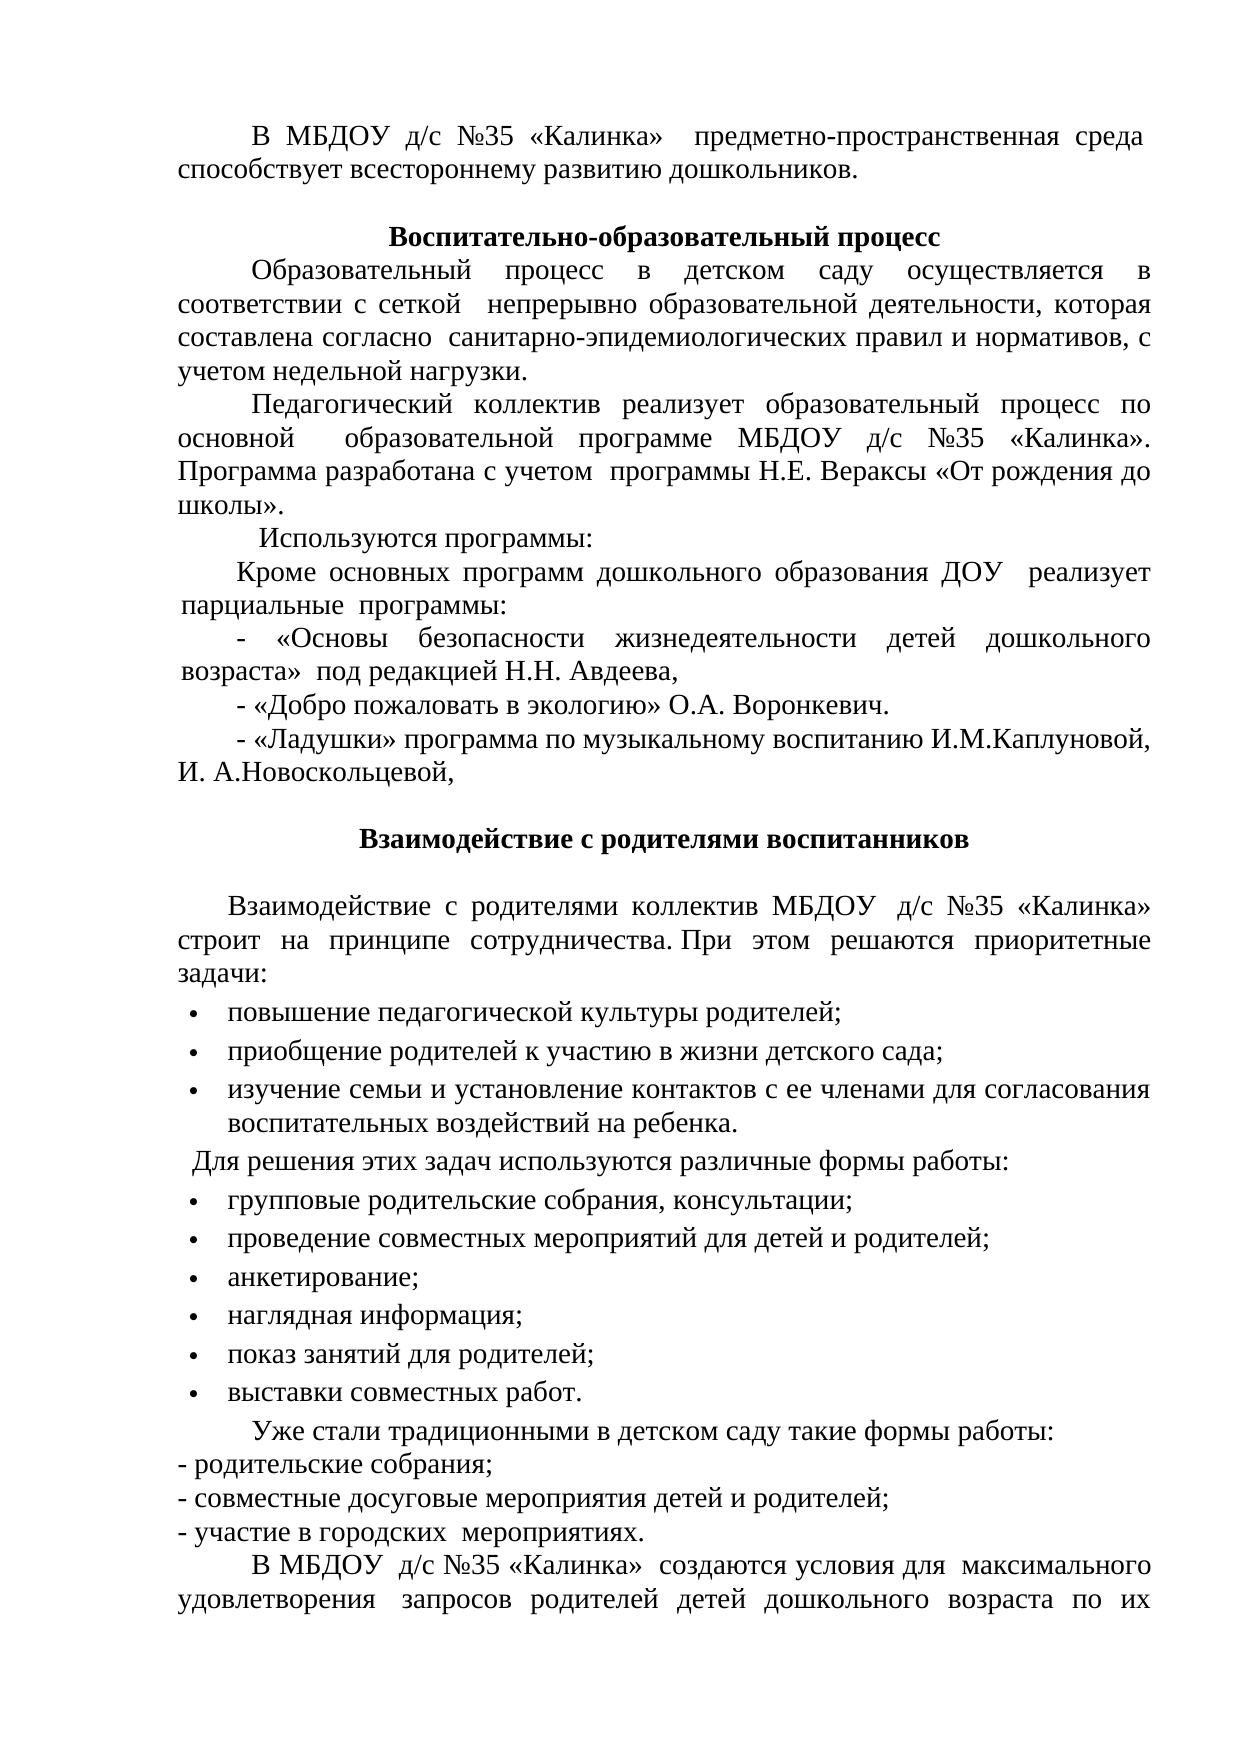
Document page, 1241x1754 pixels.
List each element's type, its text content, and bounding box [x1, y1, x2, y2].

list анкетирование; [190, 1259, 1152, 1292]
list изучение семьи и установление контактов с ее членами для согласования воспитательных воздействий на ребенка. [190, 1071, 1152, 1138]
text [177, 1547, 1152, 1614]
text - «Ладушки» программа по музыкальному воспитанию И.М.Каплуновой, И. А.Новоскольцевой, [177, 721, 1152, 788]
text Уже стали традиционными в детском саду такие формы работы: [177, 1413, 1152, 1447]
text Взаимодействие с родителями коллектив МБДОУ д/с №35 «Калинка» строит на принципе сотрудничества. При этом решаются приоритетные задачи: [177, 888, 1152, 989]
list проведение совместных мероприятий для детей и родителей; [190, 1220, 1152, 1254]
text - участие в городских мероприятиях. [177, 1514, 1152, 1547]
text - «Основы безопасности жизнедеятельности детей дошкольного возраста» под редакцией Н.Н. Авдеева, [181, 621, 1152, 687]
text Для решения этих задач используются различные формы работы: [177, 1143, 1152, 1177]
text - «Добро пожаловать в экологию» О.А. Воронкевич. [177, 687, 1152, 721]
list показ занятий для родителей; [190, 1336, 1152, 1369]
list повышение педагогической культуры родителей; [190, 994, 1152, 1028]
text Взаимодействие с родителями воспитанников [177, 821, 1152, 855]
text Воспитательно-образовательный процесс [177, 219, 1152, 252]
list приобщение родителей к участию в жизни детского сада; [190, 1033, 1152, 1066]
text Образовательный процесс в детском саду осуществляется в соответствии с сеткой непрерывно образовательной деятельности, которая составлена согласно санитарно-эпидемиологических правил и нормативов, с учетом недельной нагрузки. [177, 252, 1152, 386]
list наглядная информация; [190, 1297, 1152, 1331]
text - родительские собрания; [177, 1447, 1152, 1480]
text Кроме основных программ дошкольного образования ДОУ реализует парциальные программы: [181, 555, 1152, 621]
text Используются программы: [177, 521, 1152, 554]
list выставки совместных работ. [190, 1374, 1152, 1408]
text В МБДОУ д/с №35 «Калинка» предметно-пространственная среда способствует всестороннему развитию дошкольников. [177, 118, 1152, 185]
text - совместные досуговые мероприятия детей и родителей; [177, 1480, 1152, 1514]
text Педагогический коллектив реализует образовательный процесс по основной образовательной программе МБДОУ д/с №35 «Калинка». Программа разработана с учетом программы Н.Е. Вераксы «От рождения до школы». [177, 386, 1152, 521]
list групповые родительские собрания, консультации; [190, 1182, 1152, 1215]
